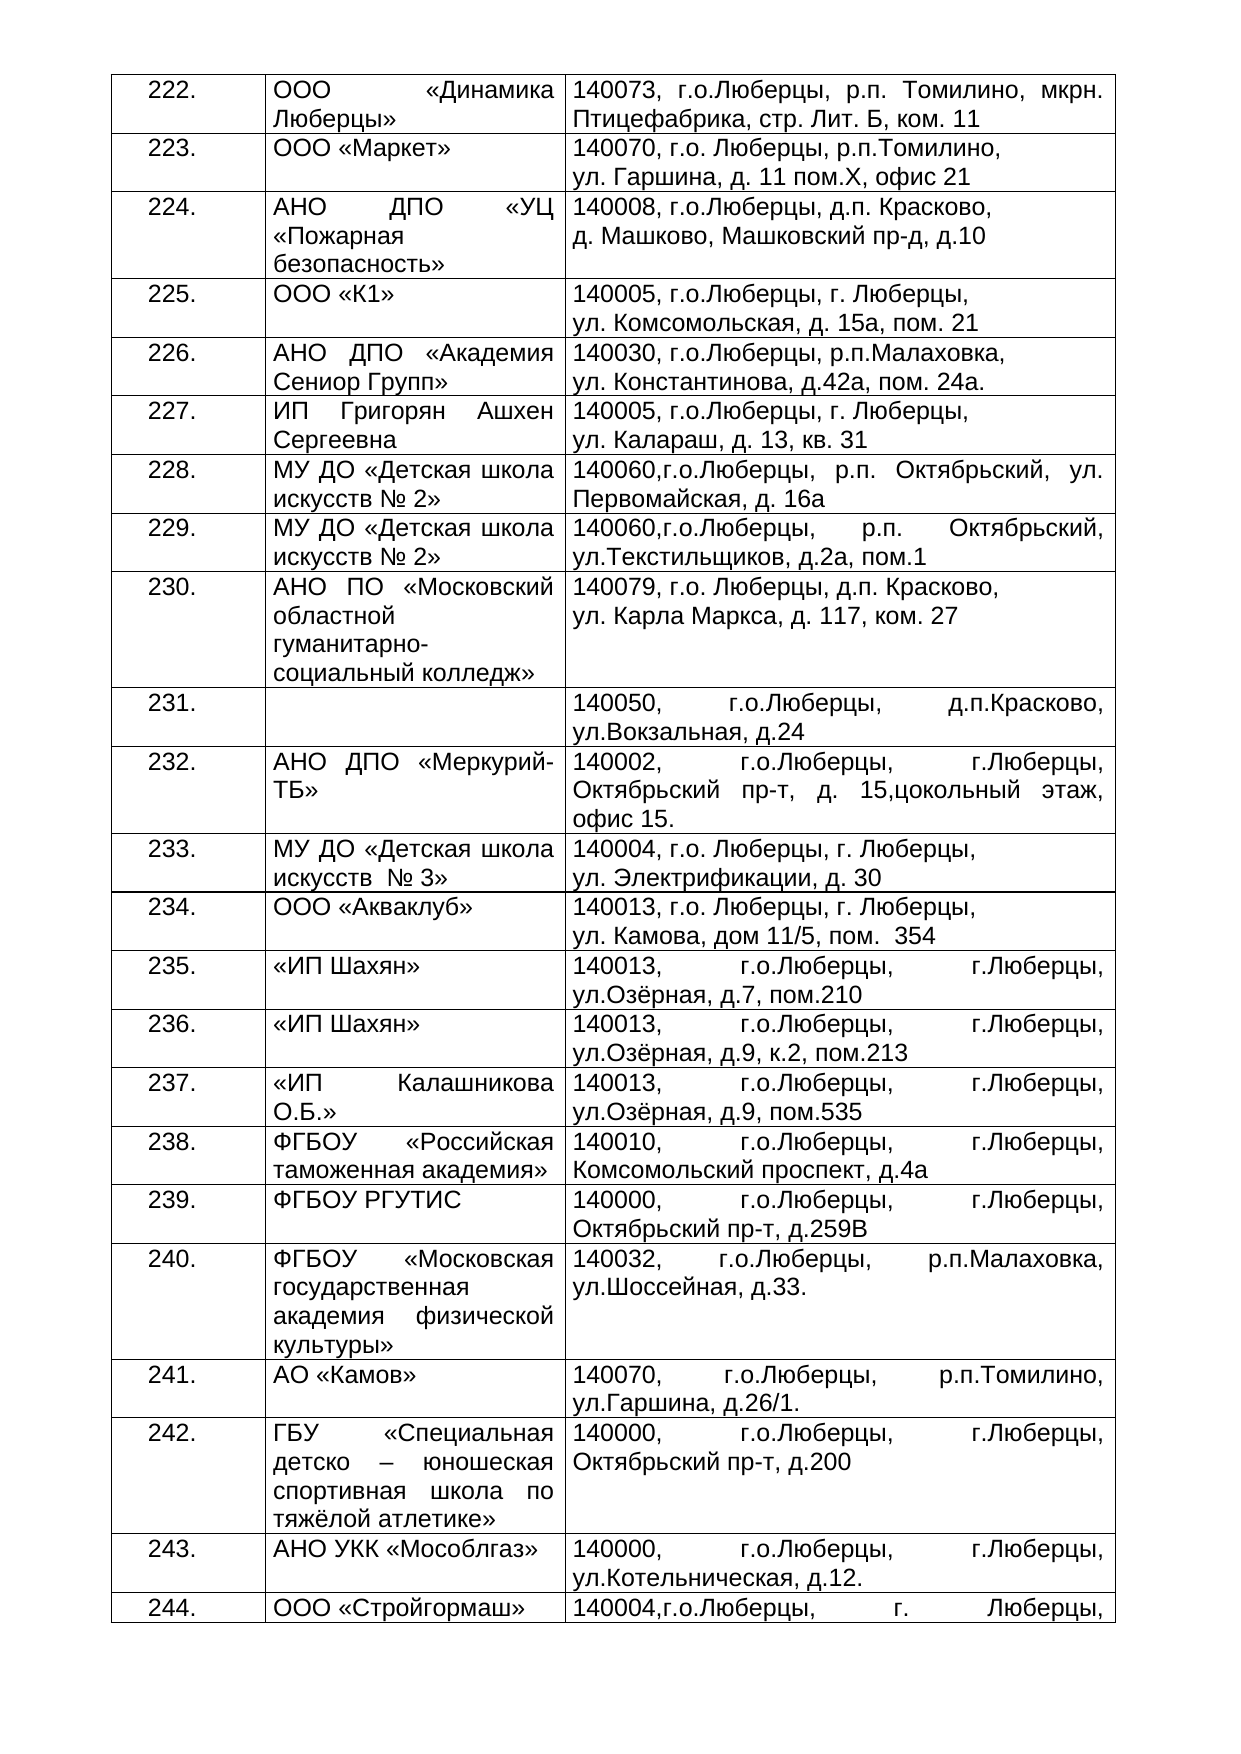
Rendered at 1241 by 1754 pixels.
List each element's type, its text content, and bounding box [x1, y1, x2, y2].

table_cell [112, 1418, 265, 1533]
table_cell [112, 747, 265, 833]
table_cell 140073, г.о.Люберцы, р.п. Томилино, мкрн. Птицефабрика, стр. Лит. Б, ком. 11 [566, 75, 1115, 132]
table_cell 140000, г.о.Люберцы, г.Люберцы, ул.Котельническая, д.12. [566, 1534, 1115, 1592]
table_cell ООО «Стройгормаш» [266, 1593, 565, 1622]
table_cell [112, 1068, 265, 1126]
table_cell [112, 1593, 265, 1622]
table_cell АНО УКК «Мособлгаз» [266, 1534, 565, 1592]
table_cell [112, 75, 265, 132]
table_cell [112, 1360, 265, 1417]
table_cell [112, 514, 265, 571]
table_cell ИП Григорян Ашхен Сергеевна [266, 396, 565, 454]
table_cell ФГБОУ «Российская таможенная академия» [266, 1127, 565, 1184]
table_cell [112, 192, 265, 278]
table_cell [112, 893, 265, 950]
table_cell [266, 688, 565, 746]
table_cell 140008, г.о.Люберцы, д.п. Красково, д. Машково, Машковский пр-д, д.10 [566, 192, 1115, 278]
table_cell [112, 134, 265, 191]
table_cell 140000, г.о.Люберцы, г.Люберцы, Октябрьский пр-т, д.259В [566, 1185, 1115, 1243]
table_cell АНО ДПО «Академия Сениор Групп» [266, 338, 565, 395]
table_cell 140013, г.о.Люберцы, г.Люберцы, ул.Озёрная, д.9, пом.535 [566, 1068, 1115, 1126]
table_cell «ИП Шахян» [266, 1010, 565, 1067]
table_cell ООО «Маркет» [266, 134, 565, 191]
table_cell ФГБОУ «Московская государственная академия физической культуры» [266, 1244, 565, 1359]
table_cell [112, 396, 265, 454]
table_cell [112, 1127, 265, 1184]
table_cell 140079, г.о. Люберцы, д.п. Красково, ул. Карла Маркса, д. 117, ком. 27 [566, 572, 1115, 687]
table_cell 140005, г.о.Люберцы, г. Люберцы, ул. Калараш, д. 13, кв. 31 [566, 396, 1115, 454]
table_cell 140002, г.о.Люберцы, г.Люберцы, Октябрьский пр-т, д. 15,цокольный этаж, офис 15. [566, 747, 1115, 833]
table_cell [112, 572, 265, 687]
table_cell [112, 279, 265, 337]
table_cell 140013, г.о.Люберцы, г.Люберцы, ул.Озёрная, д.7, пом.210 [566, 951, 1115, 1008]
table_cell [112, 688, 265, 746]
table_cell [112, 1185, 265, 1243]
table_cell [112, 338, 265, 395]
table_cell 140013, г.о.Люберцы, г.Люберцы, ул.Озёрная, д.9, к.2, пом.213 [566, 1010, 1115, 1067]
table_cell АО «Камов» [266, 1360, 565, 1417]
table_cell ООО «Динамика Люберцы» [266, 75, 565, 132]
table_cell «ИП Шахян» [266, 951, 565, 1008]
table_cell АНО ПО «Московский областной гуманитарно-социальный колледж» [266, 572, 565, 687]
table_cell ООО «К1» [266, 279, 565, 337]
table_cell АНО ДПО «УЦ «Пожарная безопасность» [266, 192, 565, 278]
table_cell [566, 1593, 1115, 1622]
table_cell [112, 951, 265, 1008]
table_cell 140000, г.о.Люберцы, г.Люберцы, Октябрьский пр-т, д.200 [566, 1418, 1115, 1533]
table_cell [112, 455, 265, 512]
table_cell ФГБОУ РГУТИС [266, 1185, 565, 1243]
table_cell ООО «Акваклуб» [266, 893, 565, 950]
table_cell 140013, г.о. Люберцы, г. Люберцы, ул. Камова, дом 11/5, пом. 354 [566, 893, 1115, 950]
table_cell МУ ДО «Детская школа искусств № 3» [266, 834, 565, 891]
table_cell 140032, г.о.Люберцы, р.п.Малаховка, ул.Шоссейная, д.33. [566, 1244, 1115, 1359]
table_cell [112, 834, 265, 891]
table_cell 140004, г.о. Люберцы, г. Люберцы, ул. Электрификации, д. 30 [566, 834, 1115, 891]
table_cell ГБУ «Специальная детско – юношеская спортивная школа по тяжёлой атлетике» [266, 1418, 565, 1533]
table_cell [112, 1010, 265, 1067]
table_cell 140005, г.о.Люберцы, г. Люберцы, ул. Комсомольская, д. 15а, пом. 21 [566, 279, 1115, 337]
table_cell 140060,г.о.Люберцы, р.п. Октябрьский, ул. Первомайская, д. 16а [566, 455, 1115, 512]
table_cell 140010, г.о.Люберцы, г.Люберцы, Комсомольский проспект, д.4а [566, 1127, 1115, 1184]
table_cell 140070, г.о. Люберцы, р.п.Томилино, ул. Гаршина, д. 11 пом.Х, офис 21 [566, 134, 1115, 191]
table_cell [112, 1244, 265, 1359]
table_cell [112, 1534, 265, 1592]
table_cell 140070, г.о.Люберцы, р.п.Томилино, ул.Гаршина, д.26/1. [566, 1360, 1115, 1417]
table_cell АНО ДПО «Меркурий-ТБ» [266, 747, 565, 833]
table_cell «ИП Калашникова О.Б.» [266, 1068, 565, 1126]
table_cell 140050, г.о.Люберцы, д.п.Красково, ул.Вокзальная, д.24 [566, 688, 1115, 746]
table_cell МУ ДО «Детская школа искусств № 2» [266, 455, 565, 512]
table_cell 140030, г.о.Люберцы, р.п.Малаховка, ул. Константинова, д.42а, пом. 24а. [566, 338, 1115, 395]
table_cell 140060,г.о.Люберцы, р.п. Октябрьский, ул.Текстильщиков, д.2а, пом.1 [566, 514, 1115, 571]
table_cell МУ ДО «Детская школа искусств № 2» [266, 514, 565, 571]
